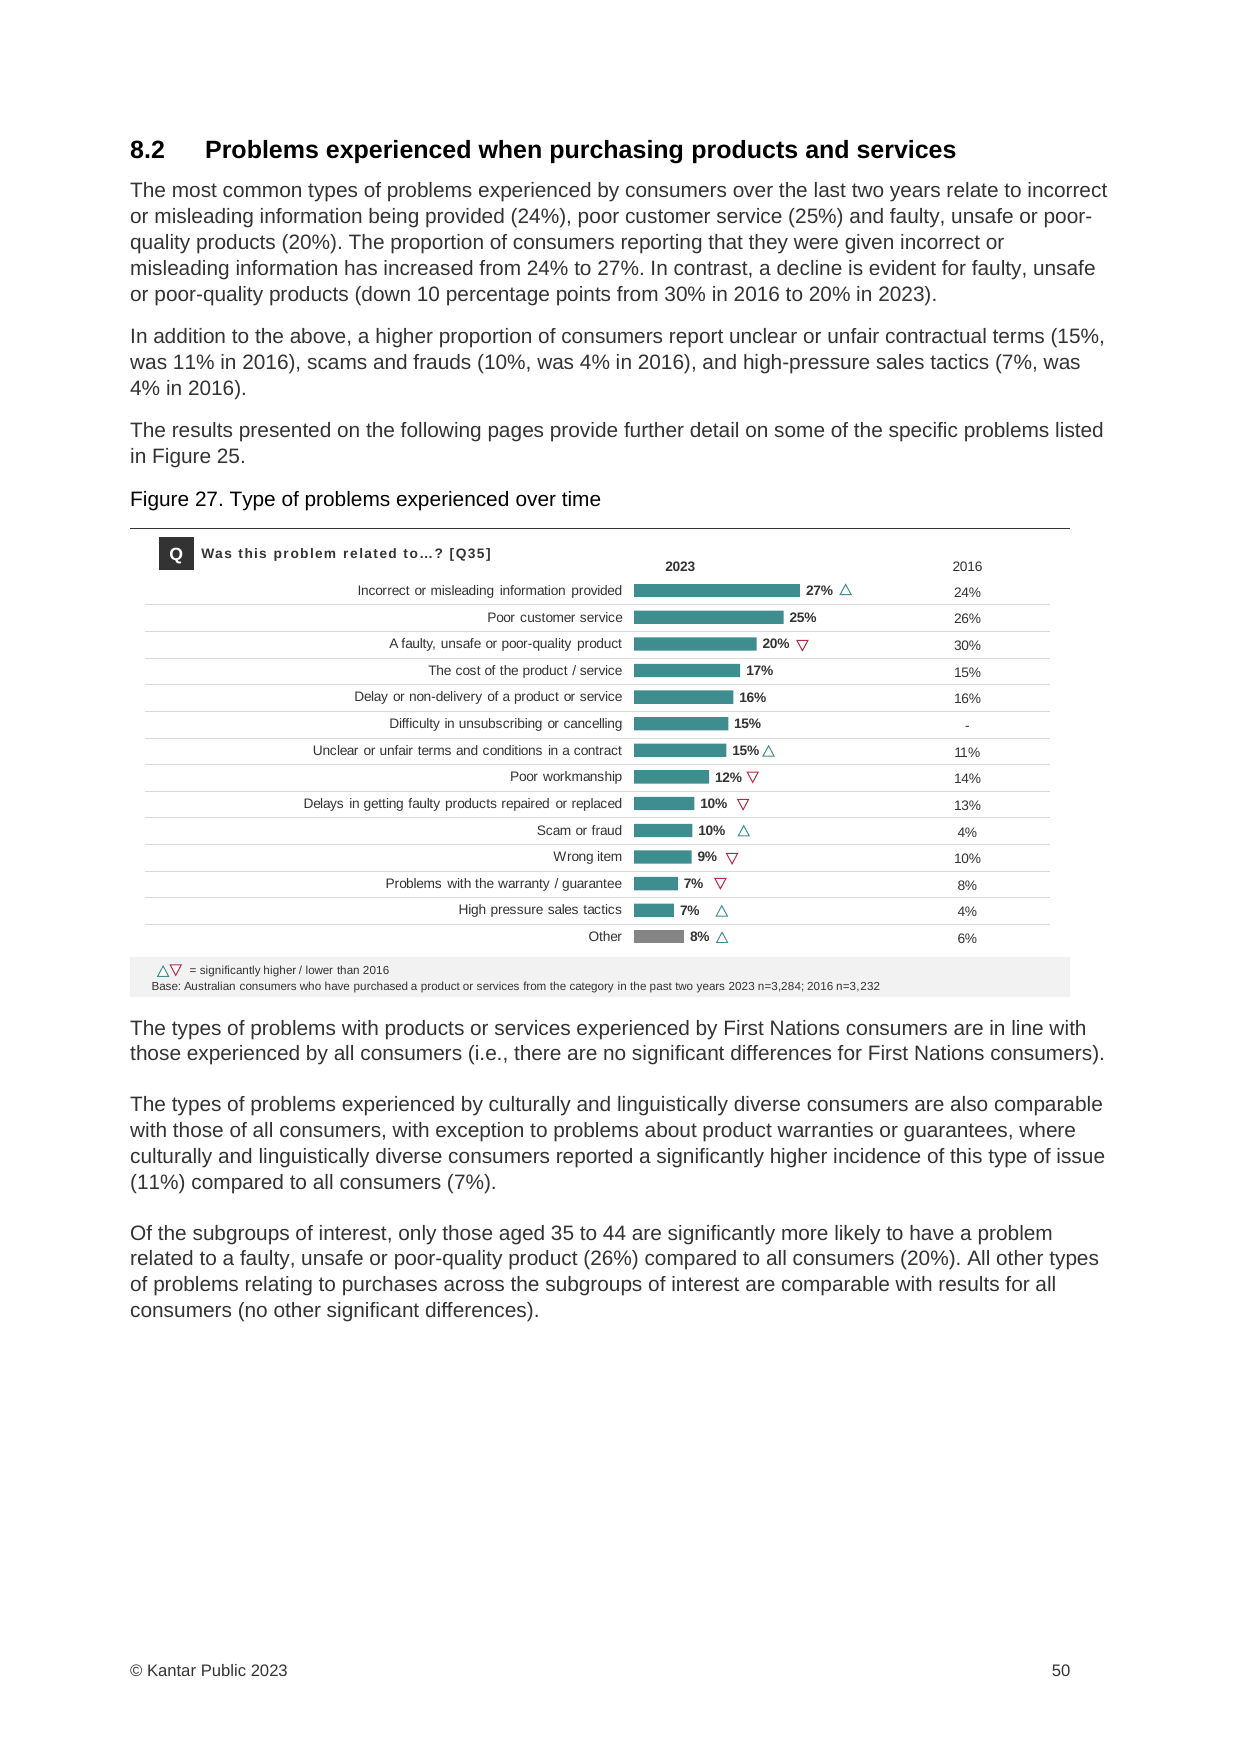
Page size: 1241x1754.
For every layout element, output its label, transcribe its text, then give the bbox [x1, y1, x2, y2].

text Of the subgroups of interest, only those aged 35 to 44 are significantly more likely to have a problem related to a faulty, unsafe or poor-quality product (26%) compared to all consumers (20%). All other types of problems relating to purchases across the subgroups of interest are comparable with results for all consumers (no other significant differences). [130, 1220, 1110, 1322]
text The most common types of problems experienced by consumers over the last two years relate to incorrect or misleading information being provided (24%), poor customer service (25%) and faulty, unsafe or poor-quality products (20%). The proportion of consumers reporting that they were given incorrect or misleading information has increased from 24% to 27%. In contrast, a decline is evident for faulty, unsafe or poor-quality products (down 10 percentage points from 30% in 2016 to 20% in 2023). [130, 178, 1110, 306]
text The results presented on the following pages provide further detail on some of the specific problems listed in Figure 25. [130, 418, 1110, 468]
text In addition to the above, a higher proportion of consumers report unclear or unfair contractual terms (15%, was 11% in 2016), scams and frauds (10%, was 4% in 2016), and high-pressure sales tactics (7%, was 4% in 2016). [130, 324, 1110, 400]
text The types of problems with products or services experienced by First Nations consumers are in line with those experienced by all consumers (i.e., there are no significant differences for First Nations consumers). [130, 1015, 1110, 1065]
subtitle Problems experienced when purchasing products and services [130, 135, 1110, 163]
text The types of problems experienced by culturally and linguistically diverse consumers are also comparable with those of all consumers, with exception to problems about product warranties or guarantees, where culturally and linguistically diverse consumers reported a significantly higher incidence of this type of issue (11%) compared to all consumers (7%). [130, 1092, 1110, 1193]
text Figure 27. Type of problems experienced over time [130, 487, 1100, 511]
